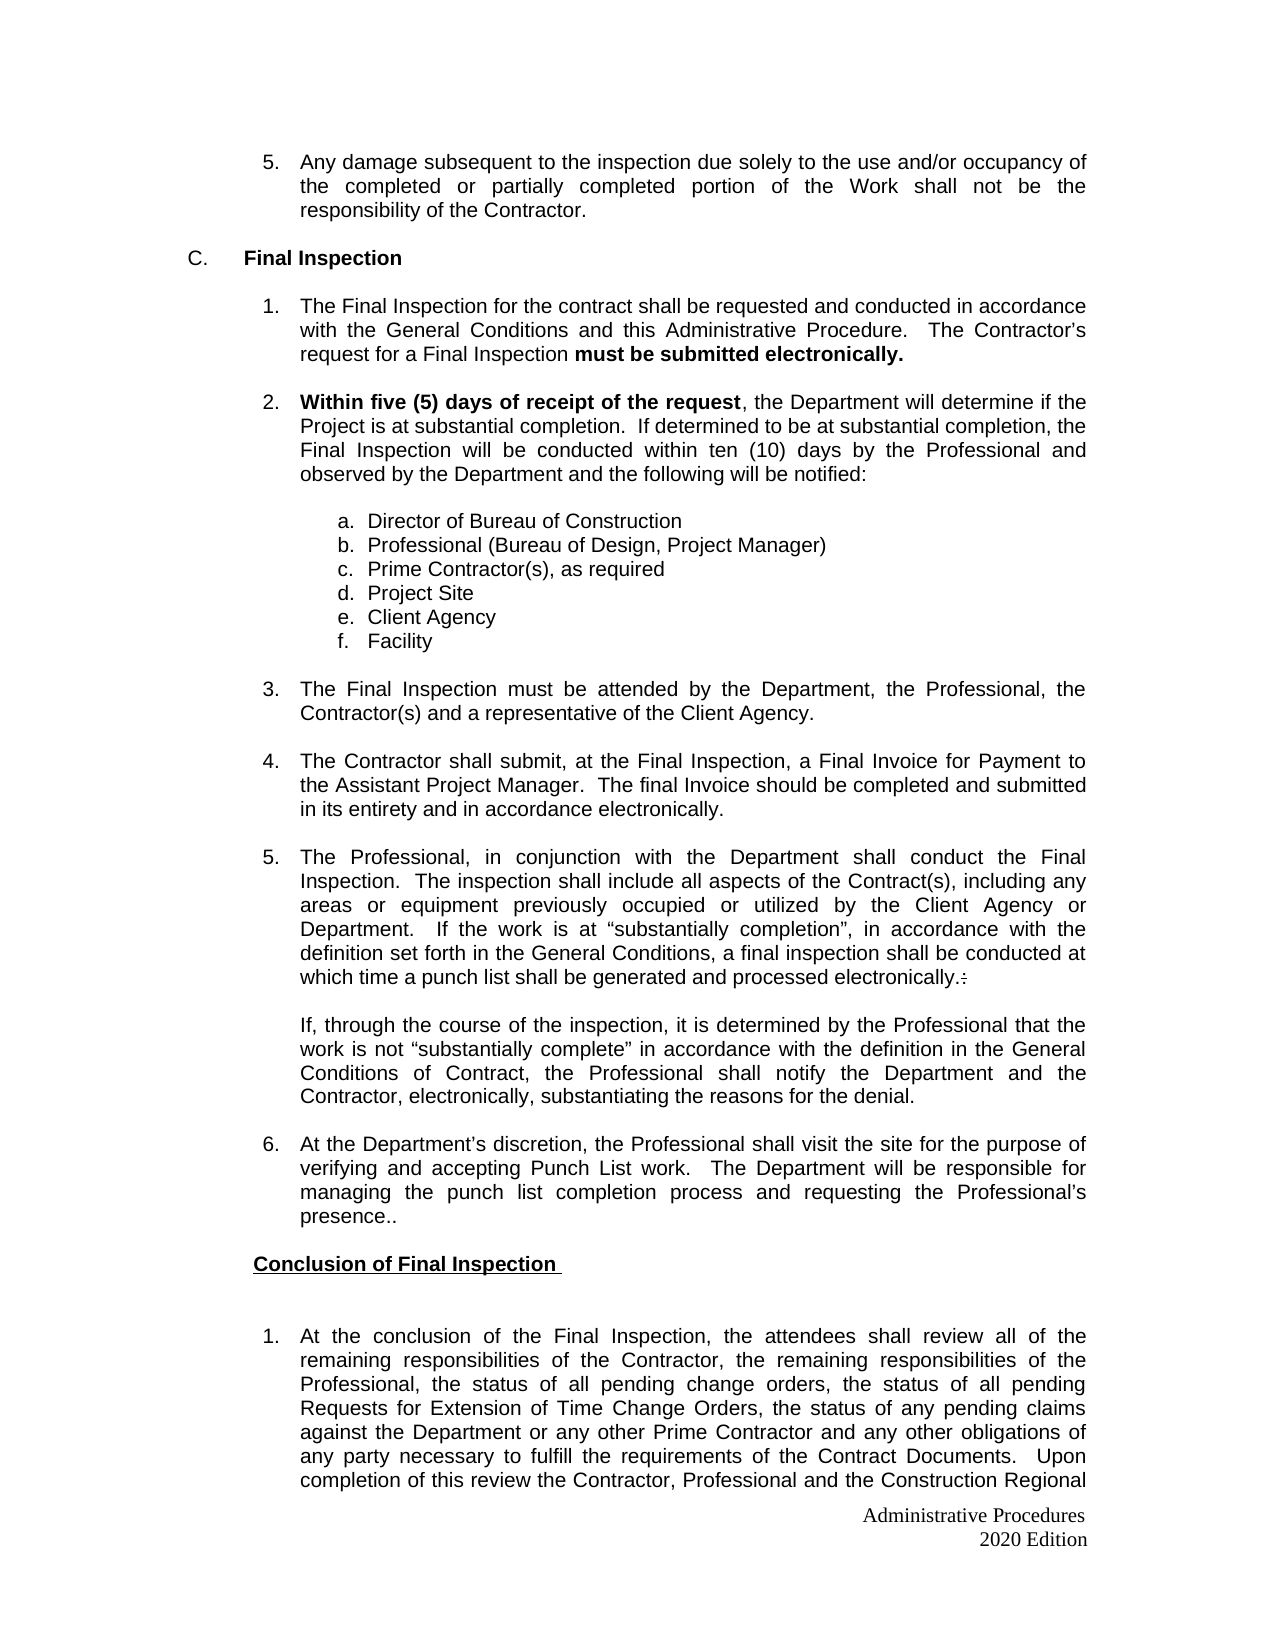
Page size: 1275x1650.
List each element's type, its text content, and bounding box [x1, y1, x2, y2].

list At the Department’s discretion, the Professional shall visit the site for the purpose of verifying and accepting Punch List work. The Department will be responsible for managing the punch list completion process and requesting the Professional’s presence.. [262, 1132, 1087, 1228]
text If, through the course of the inspection, it is determined by the Professional that the work is not “substantially complete” in accordance with the definition in the General Conditions of Contract, the Professional shall notify the Department and the Contractor, electronically, substantiating the reasons for the denial. [300, 1012, 1087, 1108]
list The Final Inspection for the contract shall be requested and conducted in accordance with the General Conditions and this Administrative Procedure. The Contractor’s request for a Final Inspection must be submitted electronically. [262, 294, 1087, 366]
list Within five (5) days of receipt of the request, the Department will determine if the Project is at substantial completion. If determined to be at substantial completion, the Final Inspection will be conducted within ten (10) days by the Professional and observed by the Department and the following will be notified: [262, 389, 1087, 485]
list The Final Inspection must be attended by the Department, the Professional, the Contractor(s) and a representative of the Client Agency. [262, 677, 1087, 725]
list Client Agency [337, 605, 1087, 629]
subtitle Conclusion of Final Inspection [253, 1252, 1087, 1276]
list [262, 1324, 1087, 1492]
list Facility [337, 629, 1087, 653]
list Professional (Bureau of Design, Project Manager) [337, 533, 1087, 557]
list Prime Contractor(s), as required [337, 557, 1087, 581]
list The Professional, in conjunction with the Department shall conduct the Final Inspection. The inspection shall include all aspects of the Contract(s), including any areas or equipment previously occupied or utilized by the Client Agency or Department. If the work is at “substantially completion”, in accordance with the definition set forth in the General Conditions, a final inspection shall be conducted at which time a punch list shall be generated and processed electronically.: [262, 845, 1087, 988]
list Project Site [337, 581, 1087, 605]
list Any damage subsequent to the inspection due solely to the use and/or occupancy of the completed or partially completed portion of the Work shall not be the responsibility of the Contractor. [262, 150, 1087, 222]
subtitle C. Final Inspection [187, 246, 1087, 270]
list The Contractor shall submit, at the Final Inspection, a Final Invoice for Payment to the Assistant Project Manager. The final Invoice should be completed and submitted in its entirety and in accordance electronically. [262, 749, 1087, 821]
list Director of Bureau of Construction [337, 509, 1087, 533]
